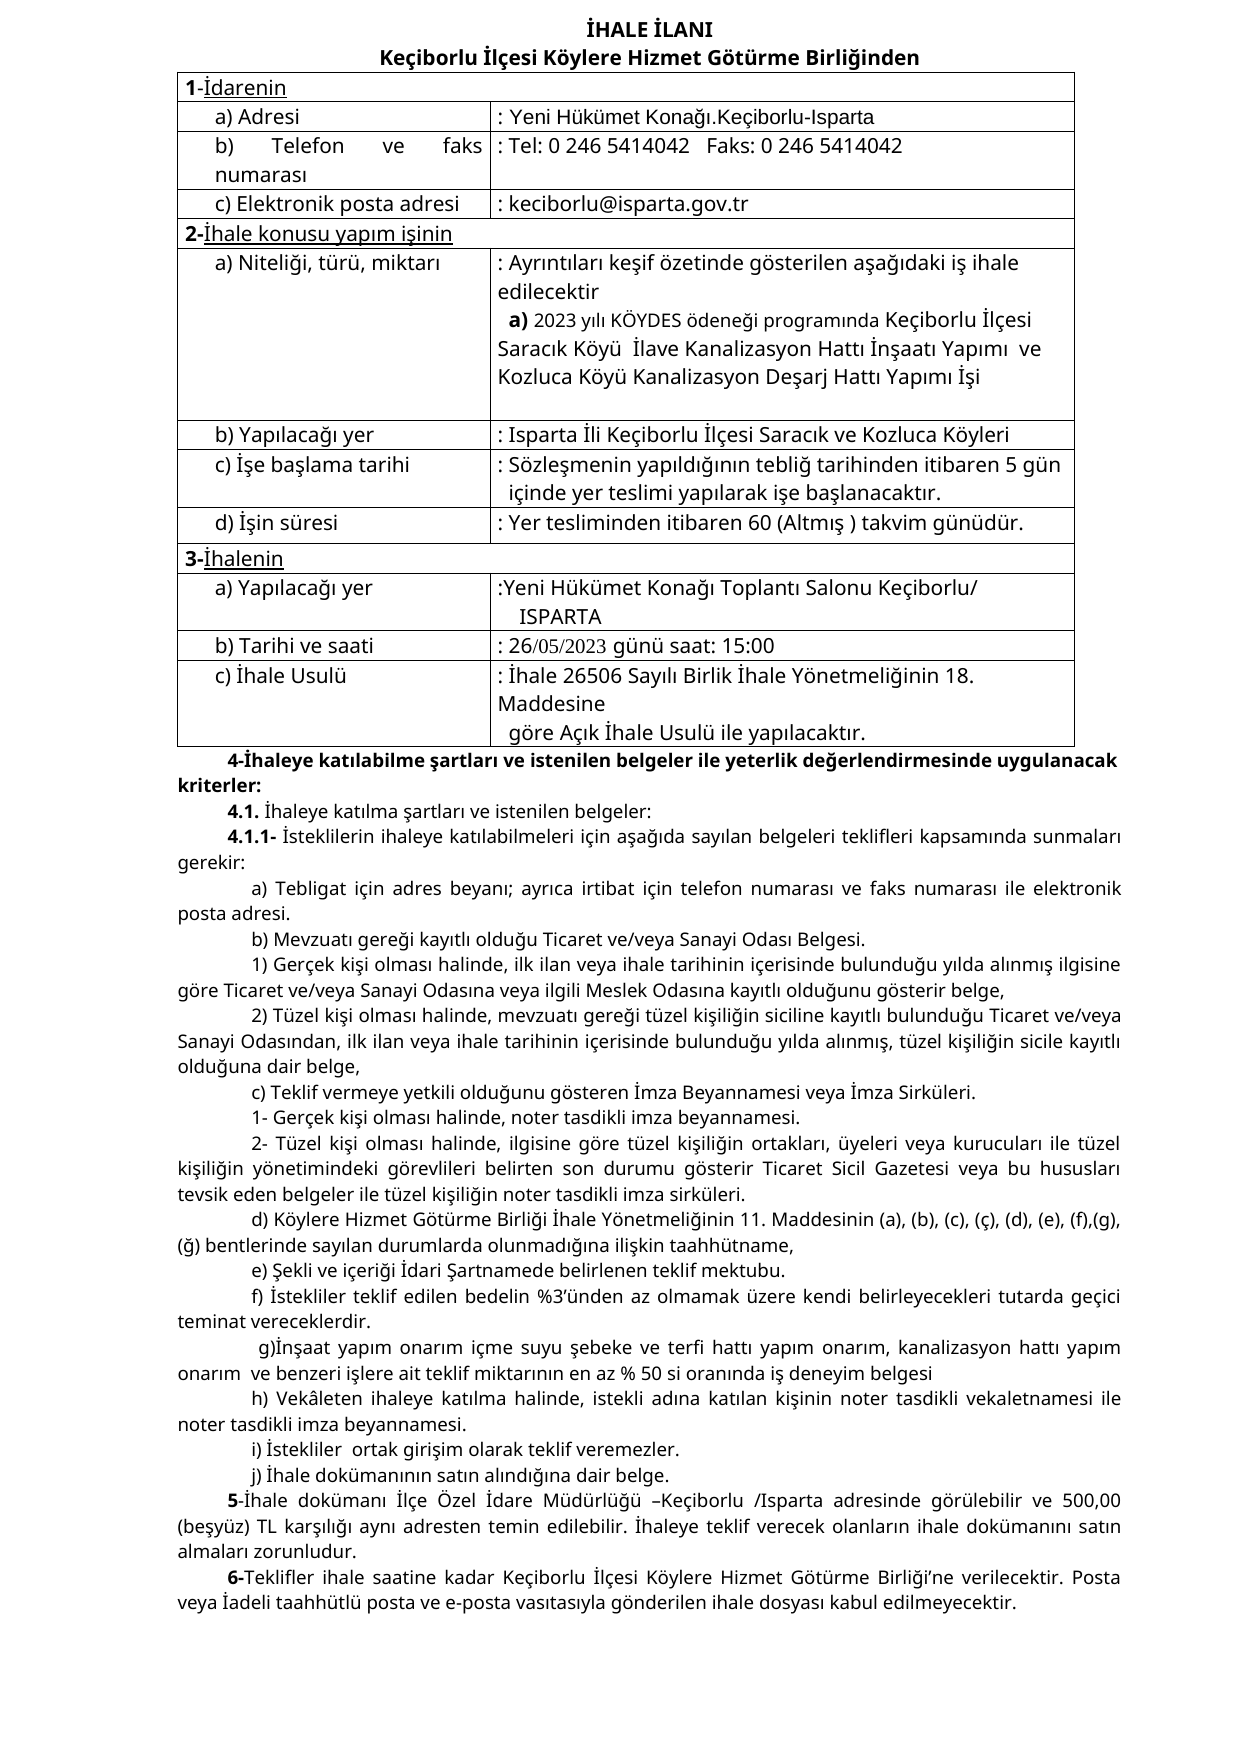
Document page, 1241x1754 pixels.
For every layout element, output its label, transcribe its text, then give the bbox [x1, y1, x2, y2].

text c) Teklif vermeye yetkili olduğunu gösteren İmza Beyannamesi veya İmza Sirküleri. [177, 1079, 1122, 1104]
table_cell 3-İhalenin [178, 544, 1074, 572]
text a) Tebligat için adres beyanı; ayrıca irtibat için telefon numarası ve faks numarası ile elektronik posta adresi. [177, 875, 1122, 926]
text 4-İhaleye katılabilme şartları ve istenilen belgeler ile yeterlik değerlendirmesinde uygulanacak kriterler: [177, 747, 1122, 798]
text 2- Tüzel kişi olması halinde, ilgisine göre tüzel kişiliğin ortakları, üyeleri veya kurucuları ile tüzel kişiliğin yönetimindeki görevlileri belirten son durumu gösterir Ticaret Sicil Gazetesi veya bu hususları tevsik eden belgeler ile tüzel kişiliğin noter tasdikli imza sirküleri. [177, 1130, 1122, 1207]
table_cell a) Yapılacağı yer [178, 574, 490, 630]
text i) İstekliler ortak girişim olarak teklif veremezler. [177, 1436, 1122, 1462]
table_header 1-İdarenin [178, 73, 1074, 101]
table_cell c) Elektronik posta adresi [178, 190, 490, 218]
table_cell b) Tarihi ve saati [178, 631, 490, 660]
text 2) Tüzel kişi olması halinde, mevzuatı gereği tüzel kişiliğin siciline kayıtlı bulunduğu Ticaret ve/veya Sanayi Odasından, ilk ilan veya ihale tarihinin içerisinde bulunduğu yılda alınmış, tüzel kişiliğin sicile kayıtlı olduğuna dair belge, [177, 1002, 1122, 1079]
table_cell 2-İhale konusu yapım işinin [178, 219, 1074, 247]
subtitle İHALE İLANI [177, 15, 1122, 43]
table_cell : Isparta İli Keçiborlu İlçesi Saracık ve Kozluca Köyleri [491, 421, 1074, 449]
table_cell : Ayrıntıları keşif özetinde gösterilen aşağıdaki iş ihale edilecektir a) 2023 yılı KÖYDES ödeneği programında Keçiborlu İlçesi Saracık Köyü İlave Kanalizasyon Hattı İnşaatı Yapımı ve Kozluca Köyü Kanalizasyon Deşarj Hattı Yapımı İşi [491, 249, 1074, 419]
table_cell : Tel: 0 246 5414042 Faks: 0 246 5414042 [491, 132, 1074, 188]
text d) Köylere Hizmet Götürme Birliği İhale Yönetmeliğinin 11. Maddesinin (a), (b), (c), (ç), (d), (e), (f),(g),(ğ) bentlerinde sayılan durumlarda olunmadığına ilişkin taahhütname, [177, 1207, 1122, 1258]
text 1- Gerçek kişi olması halinde, noter tasdikli imza beyannamesi. [177, 1104, 1122, 1130]
table_cell : 26/05/2023 günü saat: 15:00 [491, 631, 1074, 660]
table_cell b) Telefon ve faks numarası [178, 132, 490, 188]
text 5-İhale dokümanı İlçe Özel İdare Müdürlüğü –Keçiborlu /Isparta adresinde görülebilir ve 500,00 (beşyüz) TL karşılığı aynı adresten temin edilebilir. İhaleye teklif verecek olanların ihale dokümanını satın almaları zorunludur. [177, 1487, 1122, 1564]
table_cell d) İşin süresi [178, 508, 490, 543]
text f) İstekliler teklif edilen bedelin %3’ünden az olmamak üzere kendi belirleyecekleri tutarda geçici teminat vereceklerdir. [177, 1283, 1122, 1334]
table_cell : Yeni Hükümet Konağı.Keçiborlu-Isparta [491, 102, 1074, 131]
table_cell b) Yapılacağı yer [178, 421, 490, 449]
table_cell : Yer tesliminden itibaren 60 (Altmış ) takvim günüdür. [491, 508, 1074, 543]
table_cell : Sözleşmenin yapıldığının tebliğ tarihinden itibaren 5 gün içinde yer teslimi yapılarak işe başlanacaktır. [491, 450, 1074, 507]
text 4.1.1- İsteklilerin ihaleye katılabilmeleri için aşağıda sayılan belgeleri teklifleri kapsamında sunmaları gerekir: [177, 824, 1122, 875]
table_cell :Yeni Hükümet Konağı Toplantı Salonu Keçiborlu/ ISPARTA [491, 574, 1074, 630]
table_cell c) İşe başlama tarihi [178, 450, 490, 507]
table_cell : keciborlu@isparta.gov.tr [491, 190, 1074, 218]
text 6-Teklifler ihale saatine kadar Keçiborlu İlçesi Köylere Hizmet Götürme Birliği’ne verilecektir. Posta veya İadeli taahhütlü posta ve e-posta vasıtasıyla gönderilen ihale dosyası kabul edilmeyecektir. [177, 1564, 1122, 1615]
table_cell a) Adresi [178, 102, 490, 131]
text b) Mevzuatı gereği kayıtlı olduğu Ticaret ve/veya Sanayi Odası Belgesi. [177, 926, 1122, 951]
text h) Vekâleten ihaleye katılma halinde, istekli adına katılan kişinin noter tasdikli vekaletnamesi ile noter tasdikli imza beyannamesi. [177, 1385, 1122, 1436]
table_cell a) Niteliği, türü, miktarı [178, 249, 490, 419]
text e) Şekli ve içeriği İdari Şartnamede belirlenen teklif mektubu. [177, 1258, 1122, 1283]
text j) İhale dokümanının satın alındığına dair belge. [177, 1462, 1122, 1487]
table_cell c) İhale Usulü [178, 661, 490, 746]
text g)İnşaat yapım onarım içme suyu şebeke ve terfi hattı yapım onarım, kanalizasyon hattı yapım onarım ve benzeri işlere ait teklif miktarının en az % 50 si oranında iş deneyim belgesi [177, 1334, 1122, 1385]
table_cell : İhale 26506 Sayılı Birlik İhale Yönetmeliğinin 18. Maddesine göre Açık İhale Usulü ile yapılacaktır. [491, 661, 1074, 746]
text Keçiborlu İlçesi Köylere Hizmet Götürme Birliğinden [177, 43, 1122, 72]
text 4.1. İhaleye katılma şartları ve istenilen belgeler: [177, 798, 1122, 824]
text 1) Gerçek kişi olması halinde, ilk ilan veya ihale tarihinin içerisinde bulunduğu yılda alınmış ilgisine göre Ticaret ve/veya Sanayi Odasına veya ilgili Meslek Odasına kayıtlı olduğunu gösterir belge, [177, 951, 1122, 1002]
